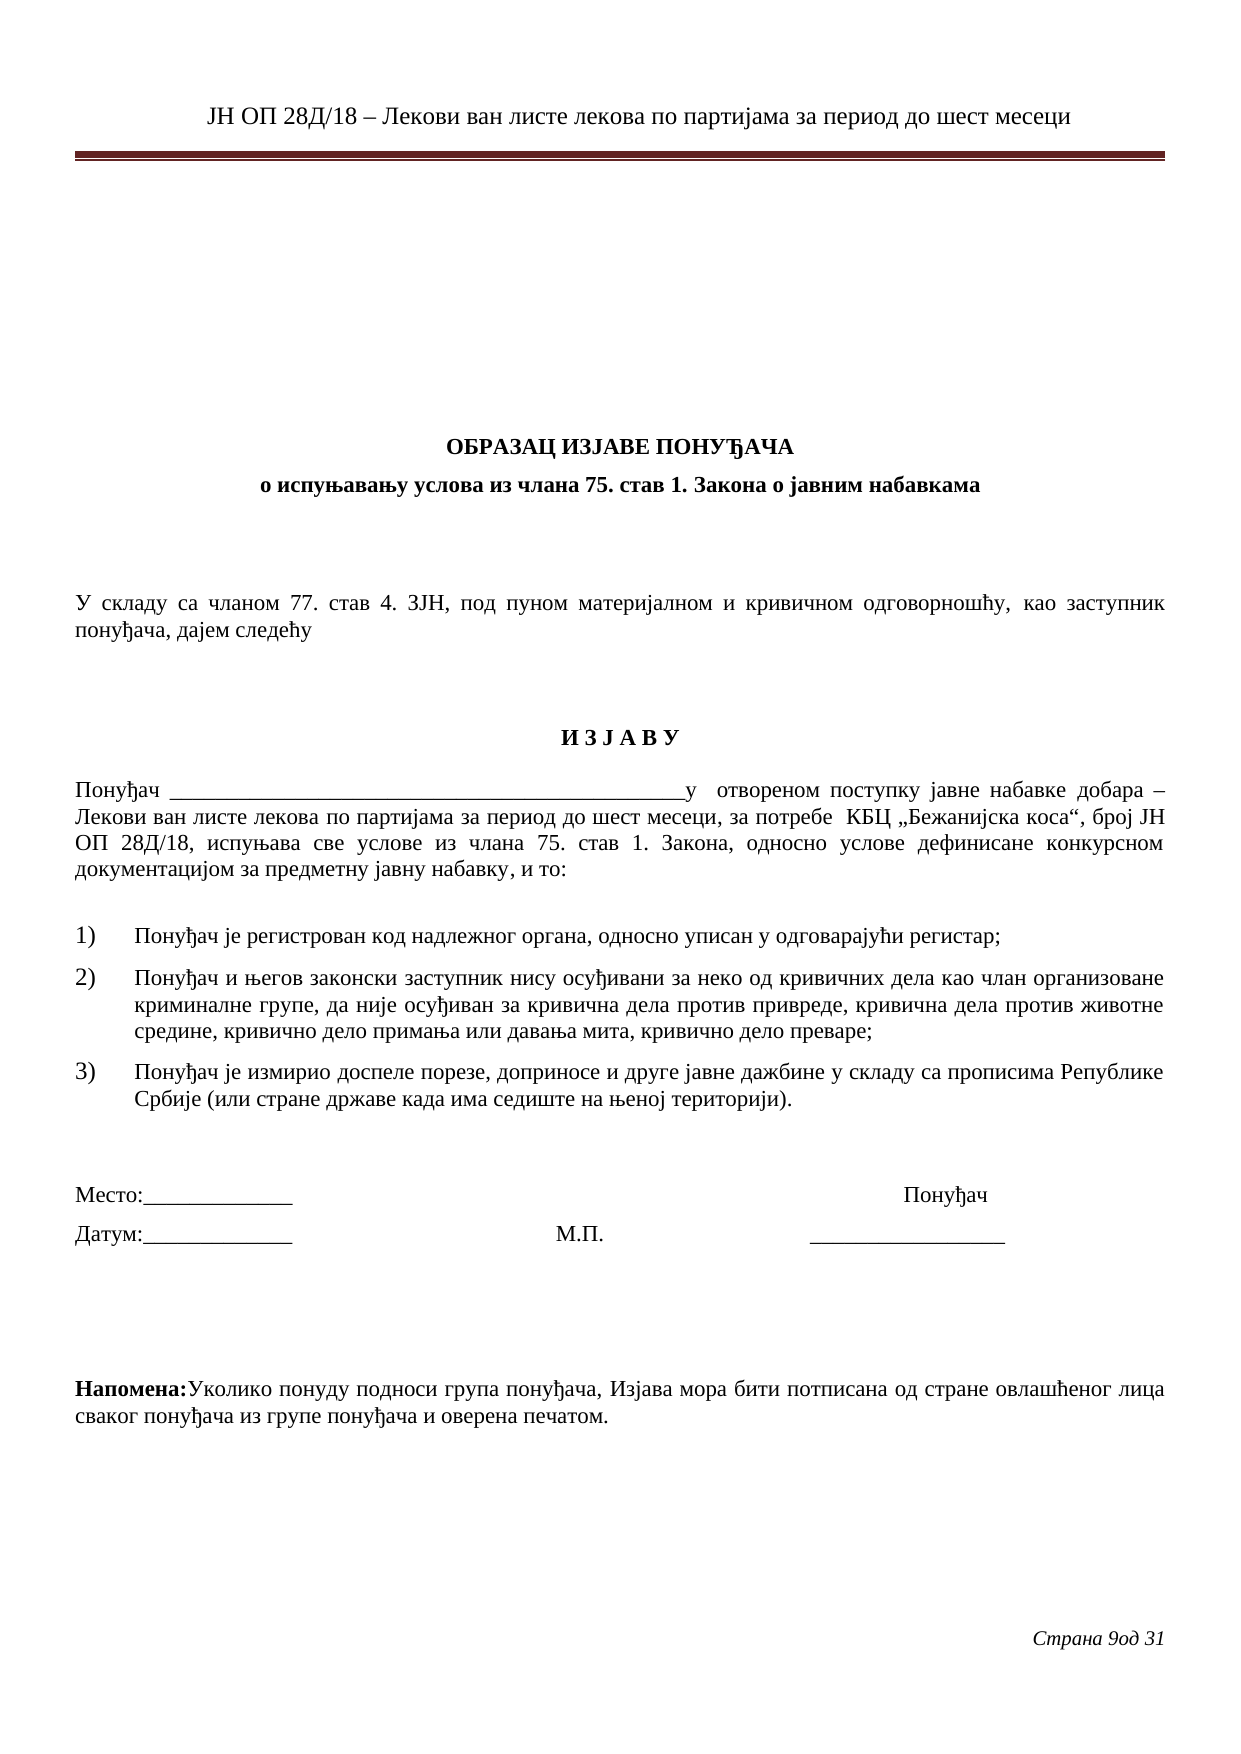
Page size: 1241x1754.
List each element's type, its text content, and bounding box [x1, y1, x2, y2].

list Понуђач је измирио доспеле порезе, доприносе и друге јавне дажбине у складу са прописима Републике Србије (или стране државе када има седиште на њеној територији). [75, 1056, 1165, 1111]
text Датум:_____________ М.П. _________________ [75, 1220, 1165, 1246]
text Понуђач _____________________________________________у отвореном поступку јавне набавке добара – Лекови ван листе лекова по партијама за период до шест месеци, за потребе КБЦ „Бежанијска коса“, број ЈН ОП 28Д/18, испуњава све услове из члана 75. став 1. Закона, односно услове дефинисане конкурсном документацијом за предметну јавну набавку, и то: [75, 776, 1165, 882]
text Напомена:Уколико понуду подноси група понуђача, Изјава мора бити потписана од стране овлашћеног лица сваког понуђача из групе понуђача и оверена печатом. [75, 1375, 1165, 1428]
list Понуђач је регистрован код надлежног органа, односно уписан у одговарајући регистар; [75, 921, 1165, 949]
text о испуњавању услова из члана 75. став 1. Закона о јавним набавкама [75, 472, 1165, 498]
text И З Ј А В У [75, 724, 1165, 750]
text ОБРАЗАЦ ИЗЈАВЕ ПОНУЂАЧА [75, 433, 1165, 459]
list Понуђач и његов законски заступник нису осуђивани за неко од кривичних дела као члан организоване криминалне групе, да није осуђиван за кривична дела против привреде, кривична дела против животне средине, кривично дело примања или давања мита, кривично дело преваре; [75, 962, 1165, 1043]
text У складу са чланом 77. став 4. ЗЈН, под пуном материјалном и кривичном одговорношћу, као заступник понуђача, дајем следећу [75, 589, 1165, 642]
text Место:_____________ Понуђач [75, 1181, 1165, 1207]
